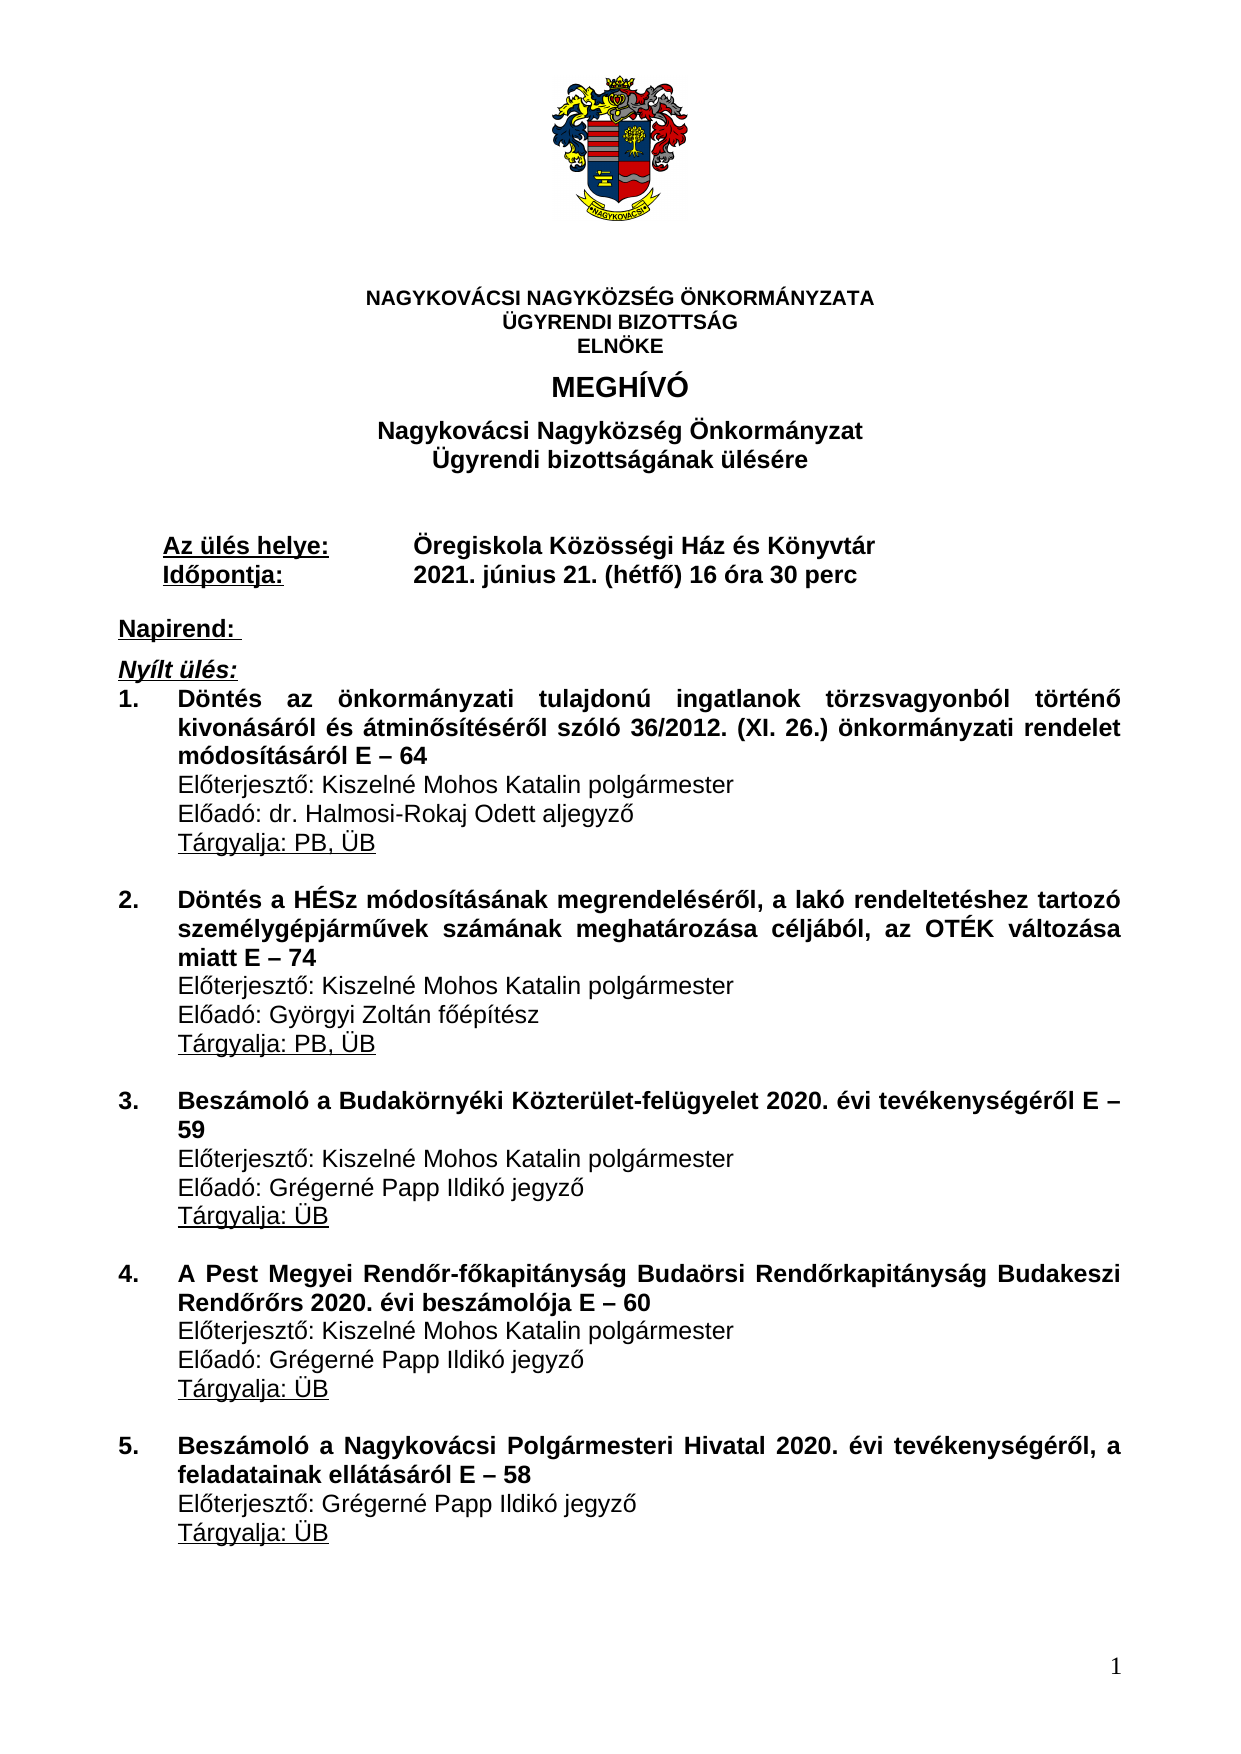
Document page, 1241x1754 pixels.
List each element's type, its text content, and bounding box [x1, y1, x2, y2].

text Előadó: Grégerné Papp Ildikó jegyző [118, 1172, 1122, 1201]
title ELNÖKE [118, 334, 1122, 358]
text Tárgyalja: ÜB [118, 1374, 1122, 1402]
text Előadó: Györgyi Zoltán főépítész [118, 1000, 1122, 1029]
title MEGHÍVÓ [118, 370, 1122, 404]
text Időpontja: 2021. június 21. (hétfő) 16 óra 30 perc [162, 560, 1122, 589]
text Előterjesztő: Kiszelné Mohos Katalin polgármester [118, 971, 1122, 1000]
text Előterjesztő: Kiszelné Mohos Katalin polgármester [118, 770, 1122, 799]
text Nagykovácsi Nagyközség Önkormányzat [118, 416, 1122, 445]
text Napirend: [118, 614, 1122, 642]
list A Pest Megyei Rendőr-főkapitányság Budaörsi Rendőrkapitányság Budakeszi Rendőrőrs 2020. évi beszámolója E – 60 [118, 1259, 1122, 1316]
list Döntés a HÉSz módosításának megrendeléséről, a lakó rendeltetéshez tartozó személygépjárművek számának meghatározása céljából, az OTÉK változása miatt E – 74 [118, 885, 1122, 971]
text Tárgyalja: ÜB [118, 1201, 1122, 1230]
text Előterjesztő: Kiszelné Mohos Katalin polgármester [118, 1316, 1122, 1345]
text Tárgyalja: PB, ÜB [118, 827, 1122, 856]
text Előadó: dr. Halmosi-Rokaj Odett aljegyző [118, 799, 1122, 827]
text Nyílt ülés: [118, 655, 1122, 684]
list Beszámoló a Budakörnyéki Közterület-felügyelet 2020. évi tevékenységéről E – 59 [118, 1086, 1122, 1144]
text Tárgyalja: PB, ÜB [118, 1029, 1122, 1057]
text Előterjesztő: Grégerné Papp Ildikó jegyző [118, 1489, 1122, 1517]
text Tárgyalja: ÜB [118, 1517, 1122, 1546]
title NAGYKOVÁCSI NAGYKÖZSÉG ÖNKORMÁNYZATA [118, 286, 1122, 310]
text Ügyrendi bizottságának ülésére [118, 445, 1122, 474]
picture [552, 75, 688, 221]
list Beszámoló a Nagykovácsi Polgármesteri Hivatal 2020. évi tevékenységéről, a feladatainak ellátásáról E – 58 [118, 1431, 1122, 1489]
text Előadó: Grégerné Papp Ildikó jegyző [118, 1345, 1122, 1374]
list Döntés az önkormányzati tulajdonú ingatlanok törzsvagyonból történő kivonásáról és átminősítéséről szóló 36/2012. (XI. 26.) önkormányzati rendelet módosításáról E – 64 [118, 684, 1122, 770]
title ÜGYRENDI BIZOTTSÁG [118, 310, 1122, 334]
text Az ülés helye: Öregiskola Közösségi Ház és Könyvtár [162, 531, 1122, 560]
text Előterjesztő: Kiszelné Mohos Katalin polgármester [118, 1144, 1122, 1172]
